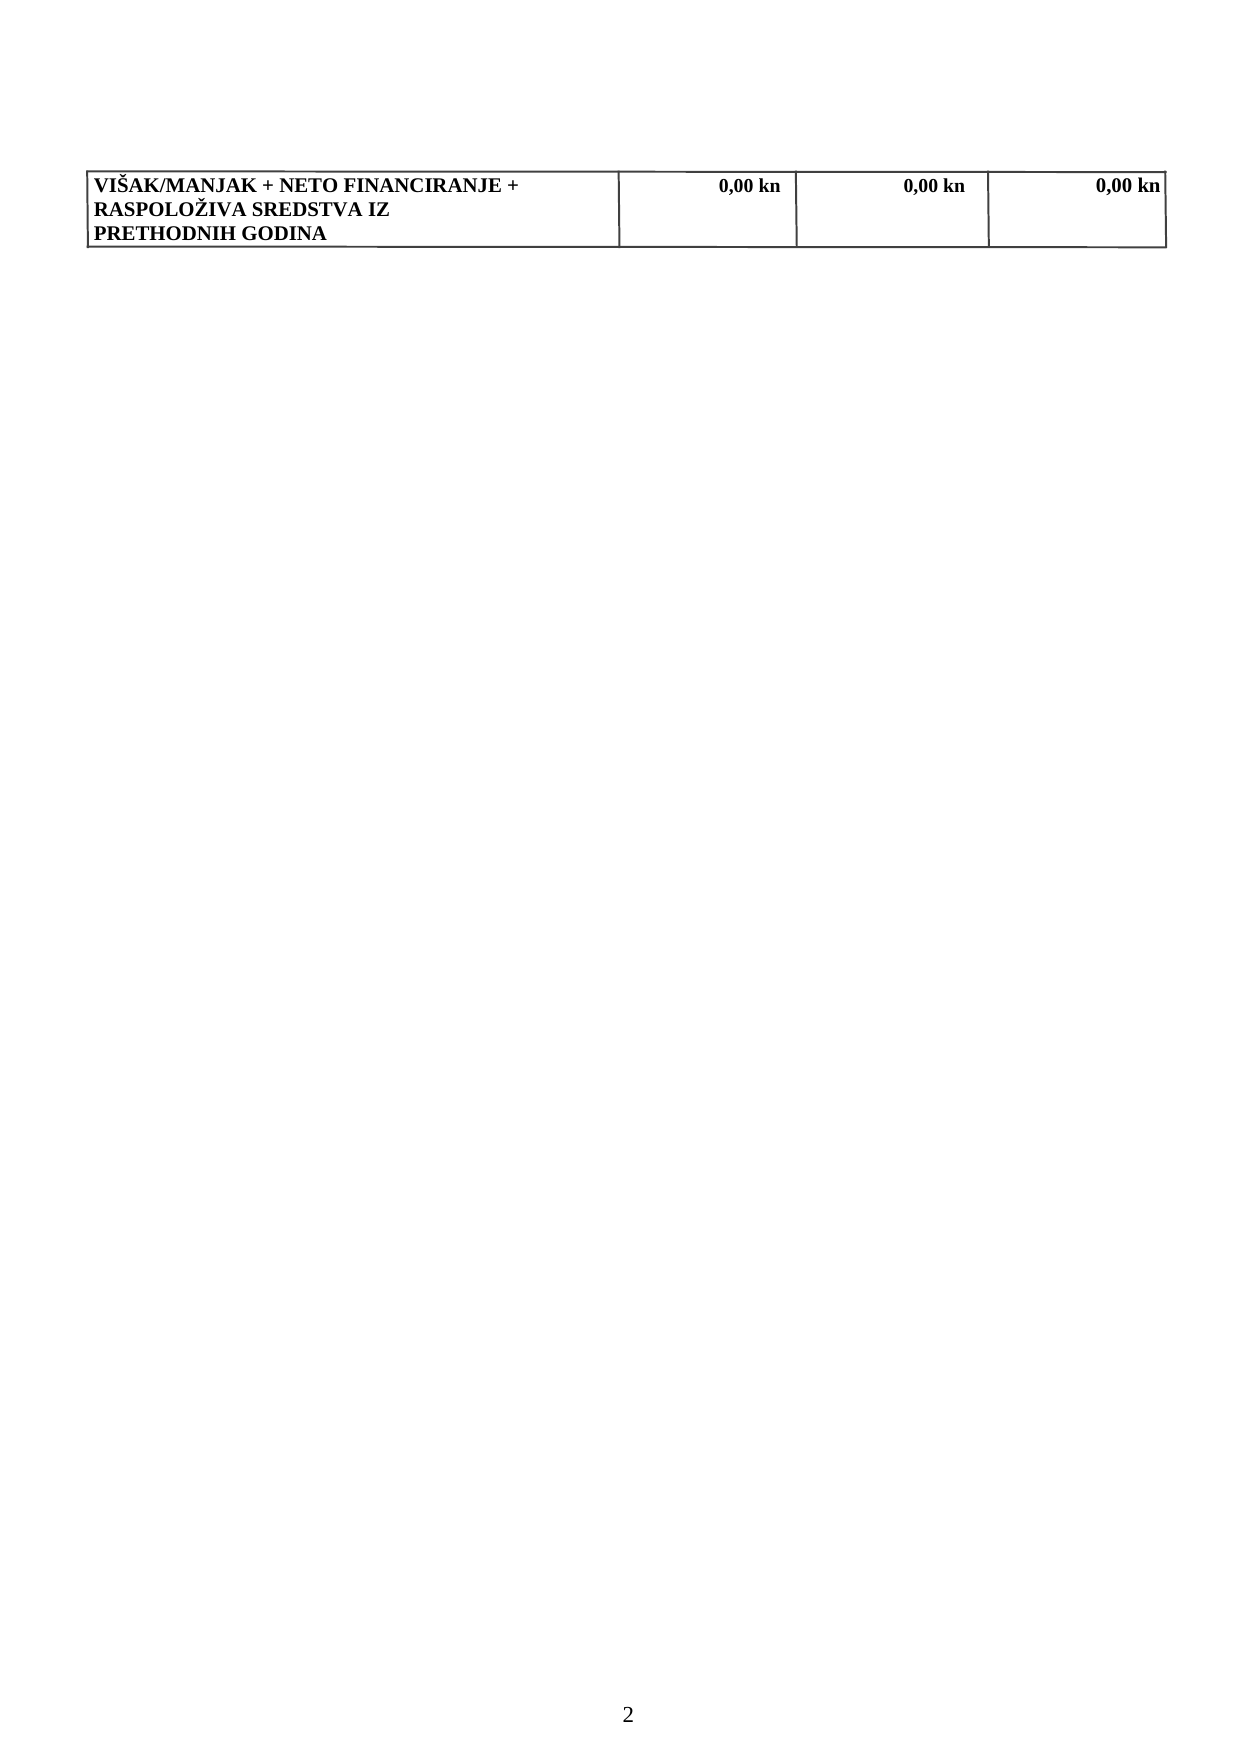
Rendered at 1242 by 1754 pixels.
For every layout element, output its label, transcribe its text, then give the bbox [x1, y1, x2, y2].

text 0,00 kn [719, 174, 827, 197]
text VIŠAK/MANJAK + NETO FINANCIRANJE + RASPOLOŽIVA SREDSTVA IZ PRETHODNIH GODINA [94, 173, 537, 245]
text 0,00 kn [902, 174, 966, 197]
text 0,00 kn [1096, 173, 1162, 197]
